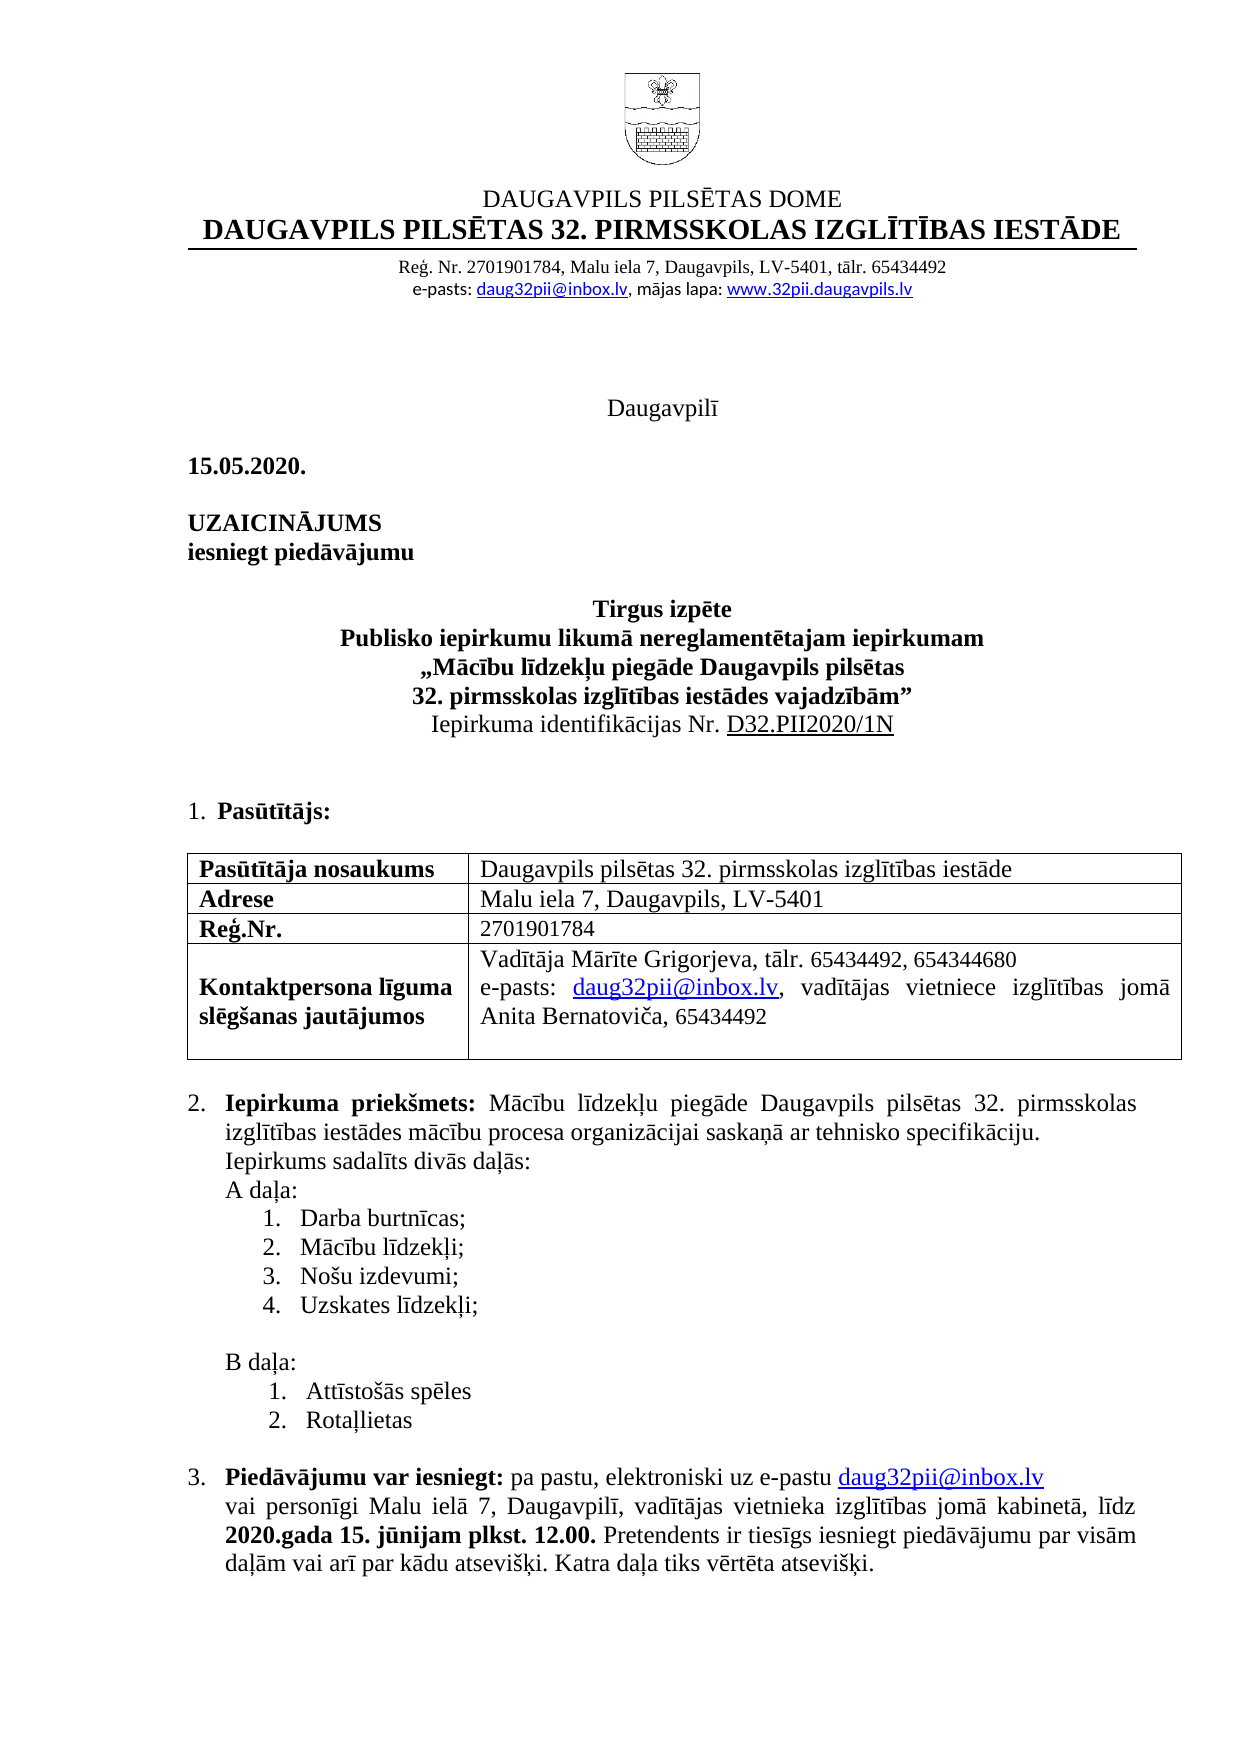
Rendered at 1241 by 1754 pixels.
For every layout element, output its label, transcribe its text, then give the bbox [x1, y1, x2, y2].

text 32. pirmsskolas izglītības iestādes vajadzībām” [187, 681, 1137, 709]
table_header Daugavpils pilsētas 32. pirmsskolas izglītības iestāde [469, 854, 1181, 883]
list Pasūtītājs: [187, 796, 1137, 824]
text e-pasts: daug32pii@inbox.lv, mājas lapa: www.32pii.daugavpils.lv [187, 277, 1137, 300]
text „Mācību līdzekļu piegāde Daugavpils pilsētas [187, 652, 1137, 681]
list Iepirkuma priekšmets: Mācību līdzekļu piegāde Daugavpils pilsētas 32. pirmsskolas izglītības iestādes mācību procesa organizācijai saskaņā ar tehnisko specifikāciju. [187, 1088, 1137, 1146]
text Publisko iepirkumu likumā nereglamentētajam iepirkumam [187, 623, 1137, 652]
text Reģ. Nr. 2701901784, Malu iela 7, Daugavpils, LV-5401, tālr. 65434492 [187, 256, 1158, 277]
table_header Pasūtītāja nosaukums [188, 854, 468, 883]
text A daļa: [225, 1175, 1137, 1203]
table_cell Kontaktpersona līguma slēgšanas jautājumos [188, 944, 468, 1059]
text 15.05.2020. [187, 451, 1137, 479]
text Tirgus izpēte [187, 594, 1137, 623]
text UZAICINĀJUMS [187, 508, 1137, 537]
table_cell Reģ.Nr. [188, 914, 468, 943]
text Daugavpils pilsētas 32. pirmsskolas izglītības iestāde [187, 212, 1137, 249]
table_cell Vadītāja Mārīte Grigorjeva, tālr. 65434492, 654344680 e-pasts: daug32pii@inbox.lv, vadītājas vietniece izglītības jomā Anita Bernatoviča, 65434492 [469, 944, 1181, 1059]
table_cell Adrese [188, 884, 468, 913]
table_cell Malu iela 7, Daugavpils, LV-5401 [469, 884, 1181, 913]
text DAUGAVPILS PILSĒTAS DOME [187, 184, 1137, 212]
text Iepirkuma identifikācijas Nr. D32.PII2020/1N [187, 709, 1137, 738]
list Uzskates līdzekļi; [262, 1290, 1137, 1318]
list Darba burtnīcas; [262, 1203, 1137, 1232]
table_cell 2701901784 [469, 914, 1181, 943]
list Piedāvājumu var iesniegt: pa pastu, elektroniski uz e-pastu daug32pii@inbox.lv [187, 1462, 1137, 1491]
picture [624, 73, 700, 165]
text Iepirkums sadalīts divās daļās: [225, 1146, 1137, 1175]
text vai personīgi Malu ielā 7, Daugavpilī, vadītājas vietnieka izglītības jomā kabinetā, līdz 2020.gada 15. jūnijam plkst. 12.00. Pretendents ir tiesīgs iesniegt piedāvājumu par visām daļām vai arī par kādu atsevišķi. Katra daļa tiks vērtēta atsevišķi. [225, 1491, 1137, 1577]
list Nošu izdevumi; [262, 1261, 1137, 1290]
list Attīstošās spēles [268, 1376, 1137, 1405]
list Mācību līdzekļi; [262, 1232, 1137, 1261]
text iesniegt piedāvājumu [187, 537, 1137, 566]
text Daugavpilī [187, 393, 1137, 422]
list Rotaļlietas [268, 1405, 1137, 1433]
text B daļa: [225, 1347, 1137, 1376]
